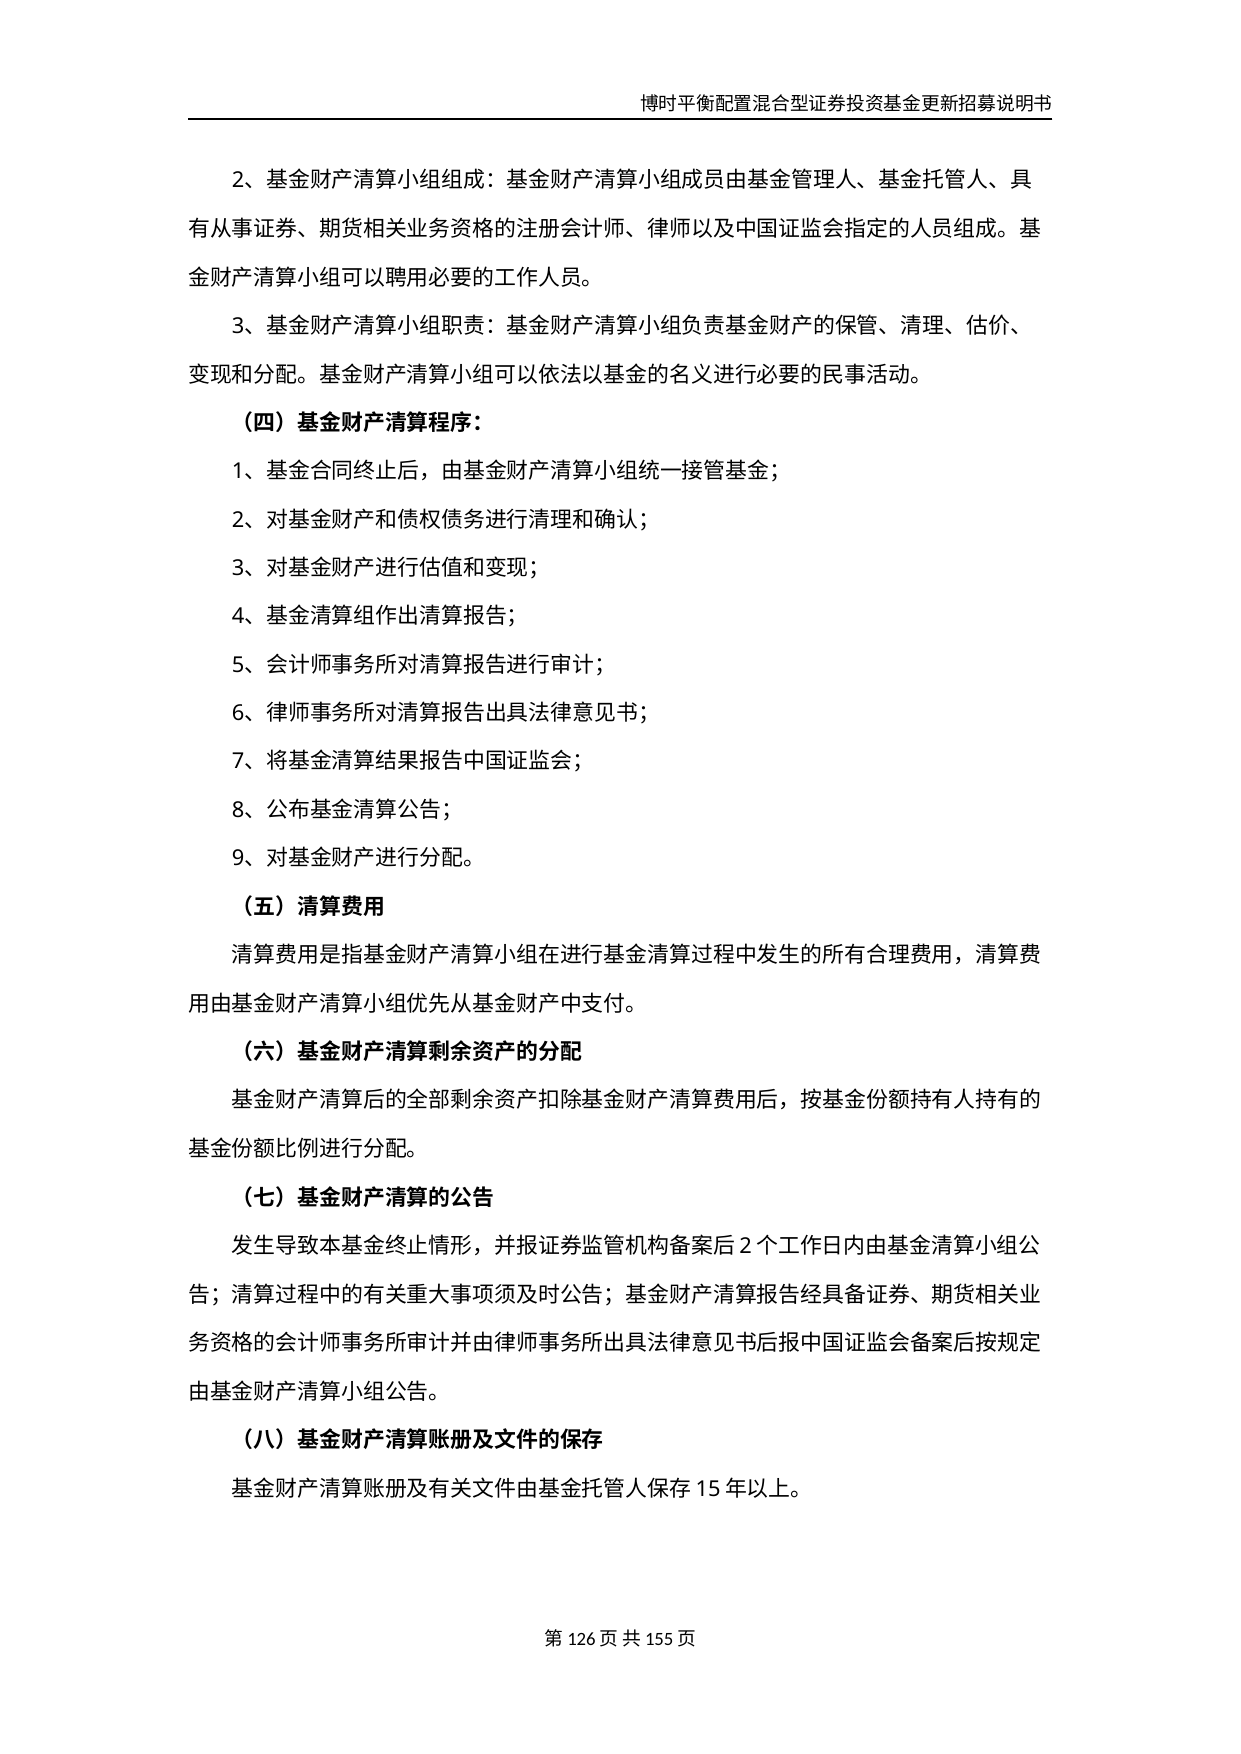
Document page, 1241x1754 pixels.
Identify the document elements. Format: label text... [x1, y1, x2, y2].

text 1、基金合同终止后，由基金财产清算小组统一接管基金； [188, 453, 1052, 486]
text 3、对基金财产进行估值和变现； [188, 550, 1052, 582]
text 基金财产清算后的全部剩余资产扣除基金财产清算费用后，按基金份额持有人持有的基金份额比例进行分配。 [188, 1082, 1052, 1163]
text （八）基金财产清算账册及文件的保存 [188, 1422, 1052, 1454]
text 8、公布基金清算公告； [188, 792, 1052, 824]
text 7、将基金清算结果报告中国证监会； [188, 743, 1052, 776]
text 2、对基金财产和债权债务进行清理和确认； [188, 502, 1052, 534]
text 基金财产清算账册及有关文件由基金托管人保存15年以上。 [188, 1470, 1052, 1503]
text 9、对基金财产进行分配。 [188, 840, 1052, 872]
text 清算费用是指基金财产清算小组在进行基金清算过程中发生的所有合理费用，清算费用由基金财产清算小组优先从基金财产中支付。 [188, 937, 1052, 1018]
text 2、基金财产清算小组组成：基金财产清算小组成员由基金管理人、基金托管人、具有从事证券、期货相关业务资格的注册会计师、律师以及中国证监会指定的人员组成。基金财产清算小组可以聘用必要的工作人员。 [188, 162, 1052, 292]
text （五）清算费用 [188, 888, 1052, 921]
text 3、基金财产清算小组职责：基金财产清算小组负责基金财产的保管、清理、估价、变现和分配。基金财产清算小组可以依法以基金的名义进行必要的民事活动。 [188, 308, 1052, 389]
text 6、律师事务所对清算报告出具法律意见书； [188, 695, 1052, 727]
text 4、基金清算组作出清算报告； [188, 598, 1052, 631]
text 5、会计师事务所对清算报告进行审计； [188, 647, 1052, 679]
text （六）基金财产清算剩余资产的分配 [188, 1034, 1052, 1066]
text 发生导致本基金终止情形，并报证券监管机构备案后2个工作日内由基金清算小组公告；清算过程中的有关重大事项须及时公告；基金财产清算报告经具备证券、期货相关业务资格的会计师事务所审计并由律师事务所出具法律意见书后报中国证监会备案后按规定由基金财产清算小组公告。 [188, 1227, 1052, 1406]
text （七）基金财产清算的公告 [188, 1179, 1052, 1212]
text （四）基金财产清算程序： [188, 405, 1052, 437]
